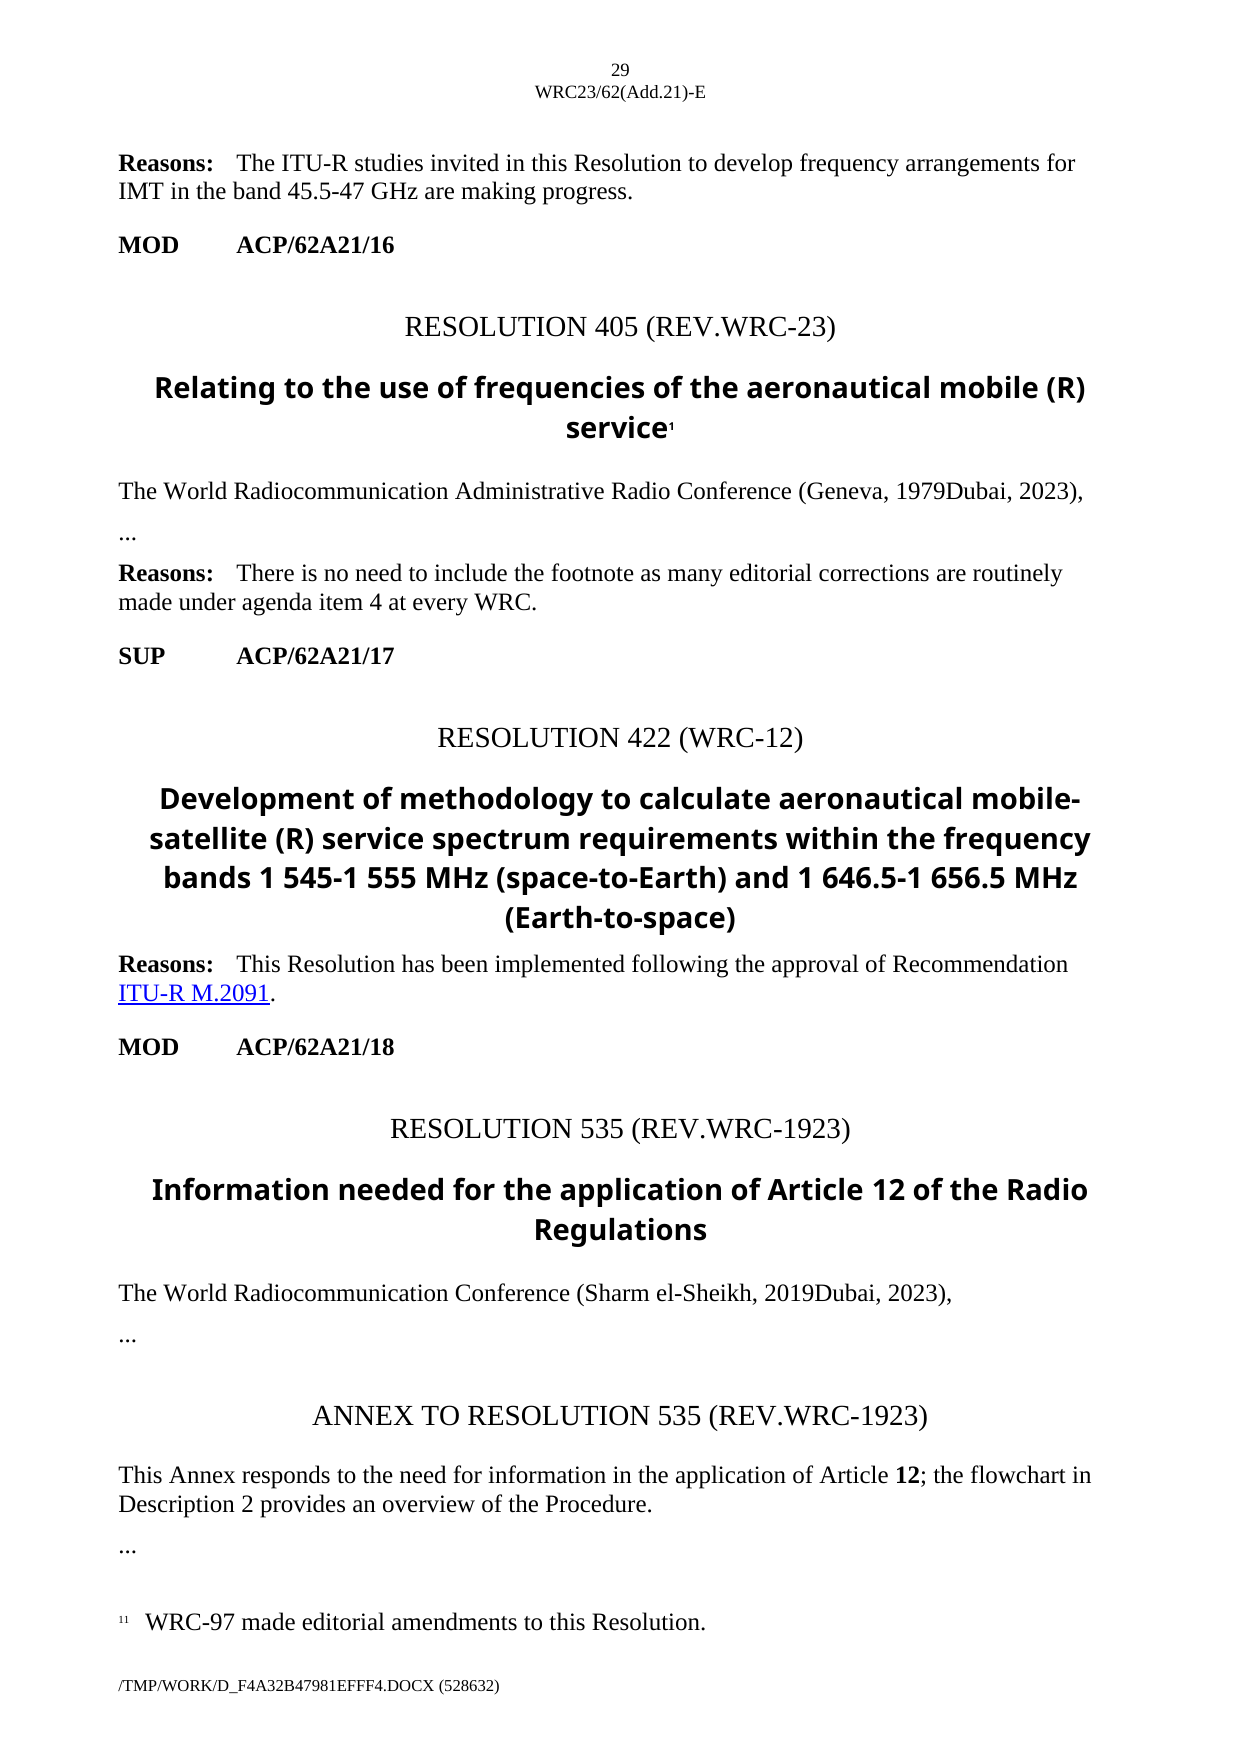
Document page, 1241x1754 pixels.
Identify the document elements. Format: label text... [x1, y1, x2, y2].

text ANNEX TO RESOLUTION 535 (Rev.WRC-) [118, 1398, 1122, 1431]
title The World Radiocommunication Conference (), [118, 1278, 1122, 1307]
text MOD ACP/62A21/18 [118, 1032, 1122, 1061]
title Information needed for the application of Article 12 of the Radio Regulations [118, 1169, 1122, 1249]
title The World Conference (), [118, 476, 1122, 505]
text RESOLUTION 422 (WRC-12) [118, 720, 1122, 753]
text ... [118, 1531, 1122, 1559]
text RESOLUTION 405 [118, 309, 1122, 342]
text RESOLUTION 535 (REV.WRC-) [118, 1111, 1122, 1144]
text SUP ACP/62A21/17 [118, 641, 1122, 670]
text ... [118, 1319, 1122, 1348]
title Relating to the use of frequencies of the aeronautical mobile (R) service [118, 367, 1122, 447]
text Reasons: There is no need to include the footnote as many editorial corrections are routinely made under agenda item 4 at every WRC. [118, 558, 1122, 616]
text Reasons: This Resolution has been implemented following the approval of Recommendation ITU-R M.2091. [118, 949, 1122, 1007]
title This Annex responds to the need for information in the application of Article 12; the flowchart in Description 2 provides an overview of the Procedure. [118, 1461, 1122, 1518]
text MOD ACP/62A21/16 [118, 230, 1122, 259]
title Development of methodology to calculate aeronautical mobile-satellite (R) service spectrum requirements within the frequency bands 1 545-1 555 MHz (space-to-Earth) and 1 646.5-1 656.5 MHz (Earth-to-space) [118, 778, 1122, 937]
text ... [118, 517, 1122, 546]
text Reasons: The ITU-R studies invited in this Resolution to develop frequency arrangements for IMT in the band 45.5-47 GHz are making progress. [118, 148, 1122, 205]
